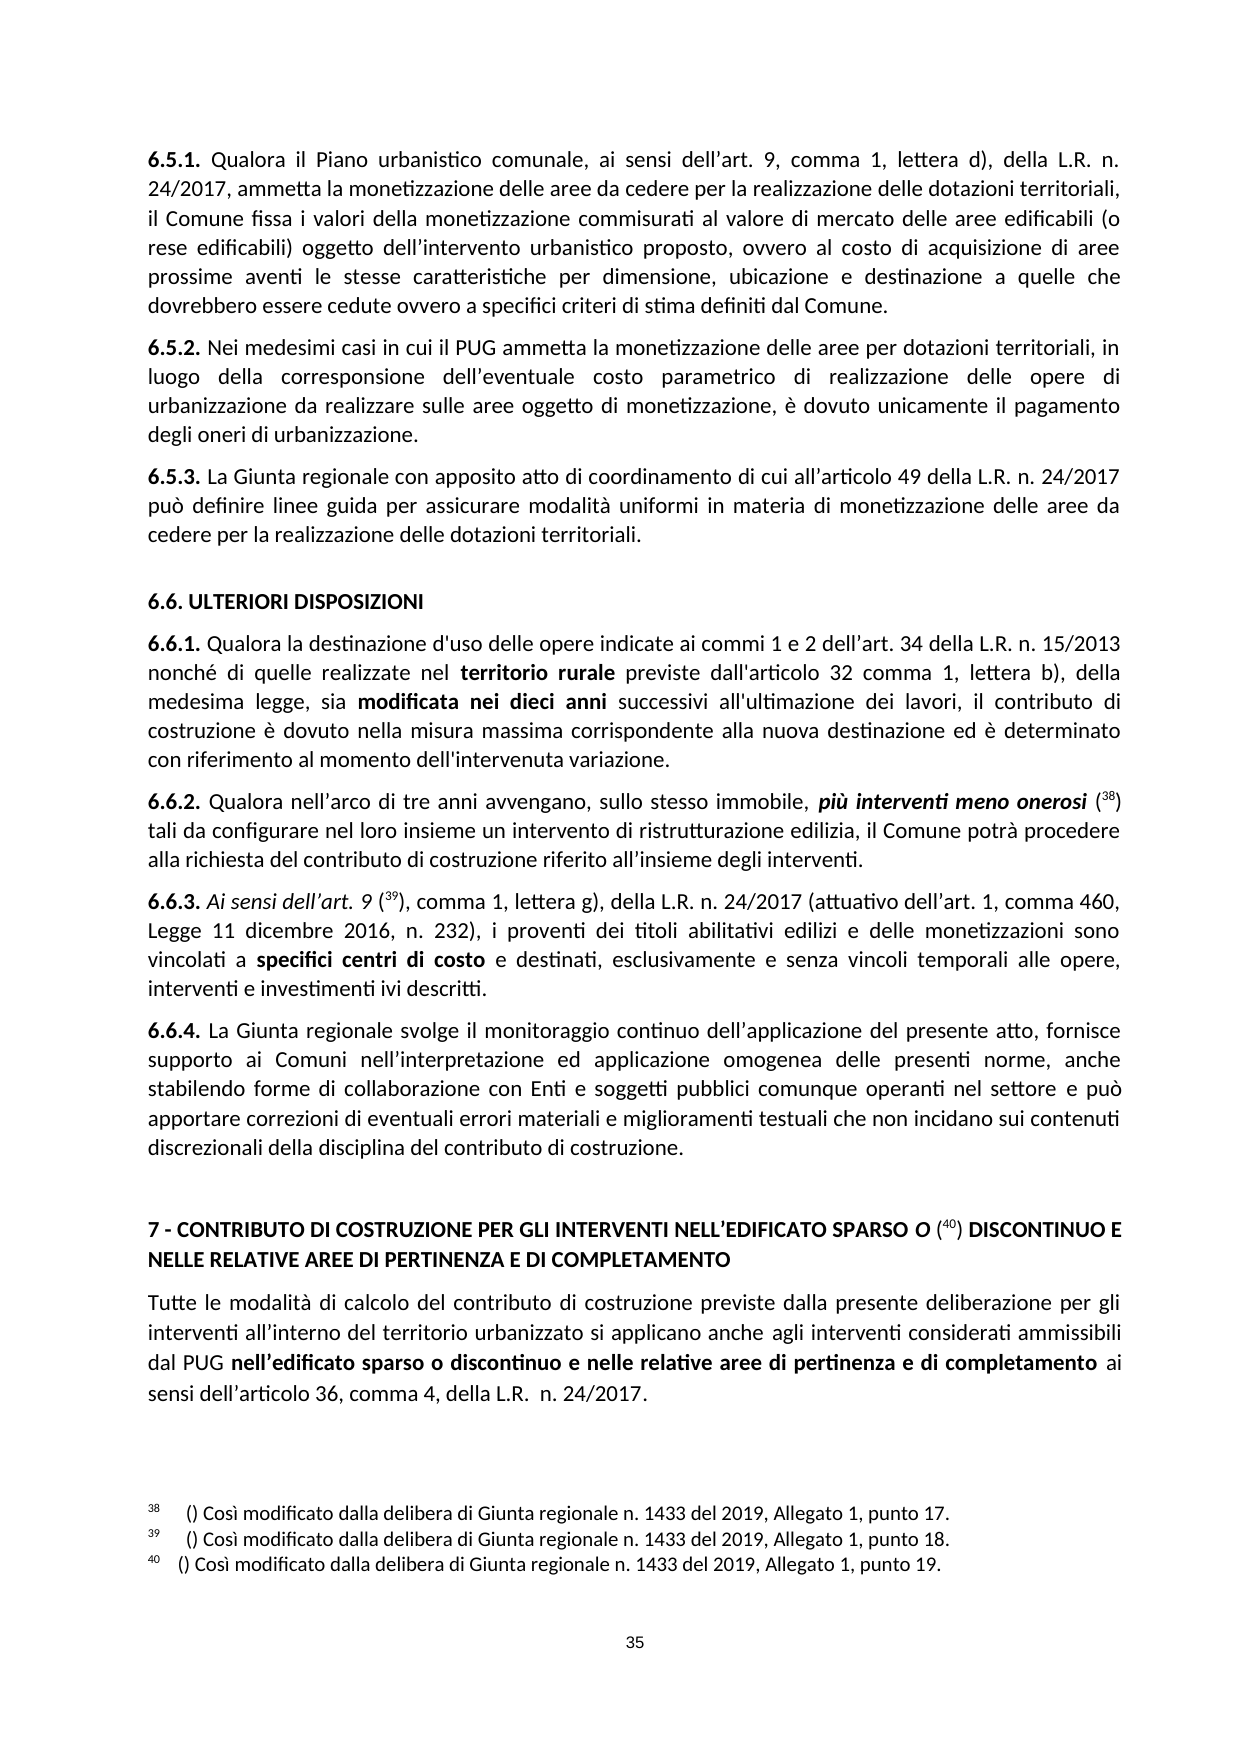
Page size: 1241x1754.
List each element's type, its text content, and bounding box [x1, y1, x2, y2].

text 6.6.4. La Giunta regionale svolge il monitoraggio continuo dell’applicazione del presente atto, fornisce supporto ai Comuni nell’interpretazione ed applicazione omogenea delle presenti norme, anche stabilendo forme di collaborazione con Enti e soggetti pubblici comunque operanti nel settore e può apportare correzioni di eventuali errori materiali e miglioramenti testuali che non incidano sui contenuti discrezionali della disciplina del contributo di costruzione. [148, 1015, 1122, 1161]
text 6.6.2. Qualora nell’arco di tre anni avvengano, sullo stesso immobile, più interventi meno onerosi () tali da configurare nel loro insieme un intervento di ristrutturazione edilizia, il Comune potrà procedere alla richiesta del contributo di costruzione riferito all’insieme degli interventi. [148, 786, 1122, 873]
text 6.5.3. La Giunta regionale con apposito atto di coordinamento di cui all’articolo 49 della L.R. n. 24/2017 può definire linee guida per assicurare modalità uniformi in materia di monetizzazione delle aree da cedere per la realizzazione delle dotazioni territoriali. [148, 461, 1122, 548]
text 6.5.2. Nei medesimi casi in cui il PUG ammetta la monetizzazione delle aree per dotazioni territoriali, in luogo della corresponsione dell’eventuale costo parametrico di realizzazione delle opere di urbanizzazione da realizzare sulle aree oggetto di monetizzazione, è dovuto unicamente il pagamento degli oneri di urbanizzazione. [148, 332, 1122, 448]
text 6.5.1. Qualora il Piano urbanistico comunale, ai sensi dell’art. 9, comma 1, lettera d), della L.R. n. 24/2017, ammetta la monetizzazione delle aree da cedere per la realizzazione delle dotazioni territoriali, il Comune fissa i valori della monetizzazione commisurati al valore di mercato delle aree edificabili (o rese edificabili) oggetto dell’intervento urbanistico proposto, ovvero al costo di acquisizione di aree prossime aventi le stesse caratteristiche per dimensione, ubicazione e destinazione a quelle che dovrebbero essere cedute ovvero a specifici criteri di stima definiti dal Comune. [148, 144, 1122, 319]
text 6.6.3. Ai sensi dell’art. 9 (), comma 1, lettera g), della L.R. n. 24/2017 (attuativo dell’art. 1, comma 460, Legge 11 dicembre 2016, n. 232), i proventi dei titoli abilitativi edilizi e delle monetizzazioni sono vincolati a specifici centri di costo e destinati, esclusivamente e senza vincoli temporali alle opere, interventi e investimenti ivi descritti. [148, 886, 1122, 1003]
text 6.6.1. Qualora la destinazione d'uso delle opere indicate ai commi 1 e 2 dell’art. 34 della L.R. n. 15/2013 nonché di quelle realizzate nel territorio rurale previste dall'articolo 32 comma 1, lettera b), della medesima legge, sia modificata nei dieci anni successivi all'ultimazione dei lavori, il contributo di costruzione è dovuto nella misura massima corrispondente alla nuova destinazione ed è determinato con riferimento al momento dell'intervenuta variazione. [148, 628, 1122, 773]
text Tutte le modalità di calcolo del contributo di costruzione previste dalla presente deliberazione per gli interventi all’interno del territorio urbanizzato si applicano anche agli interventi considerati ammissibili dal PUG nell’edificato sparso o discontinuo e nelle relative aree di pertinenza e di completamento ai sensi dell’articolo 36, comma 4, della L.R. n. 24/2017. [148, 1288, 1122, 1407]
text 6.6. ULTERIORI DISPOSIZIONI [148, 586, 1122, 615]
text 7 - CONTRIBUTO DI COSTRUZIONE PER GLI INTERVENTI NELL’EDIFICATO SPARSO O () DISCONTINUO E NELLE RELATIVE AREE DI PERTINENZA E DI COMPLETAMENTO [148, 1215, 1122, 1273]
